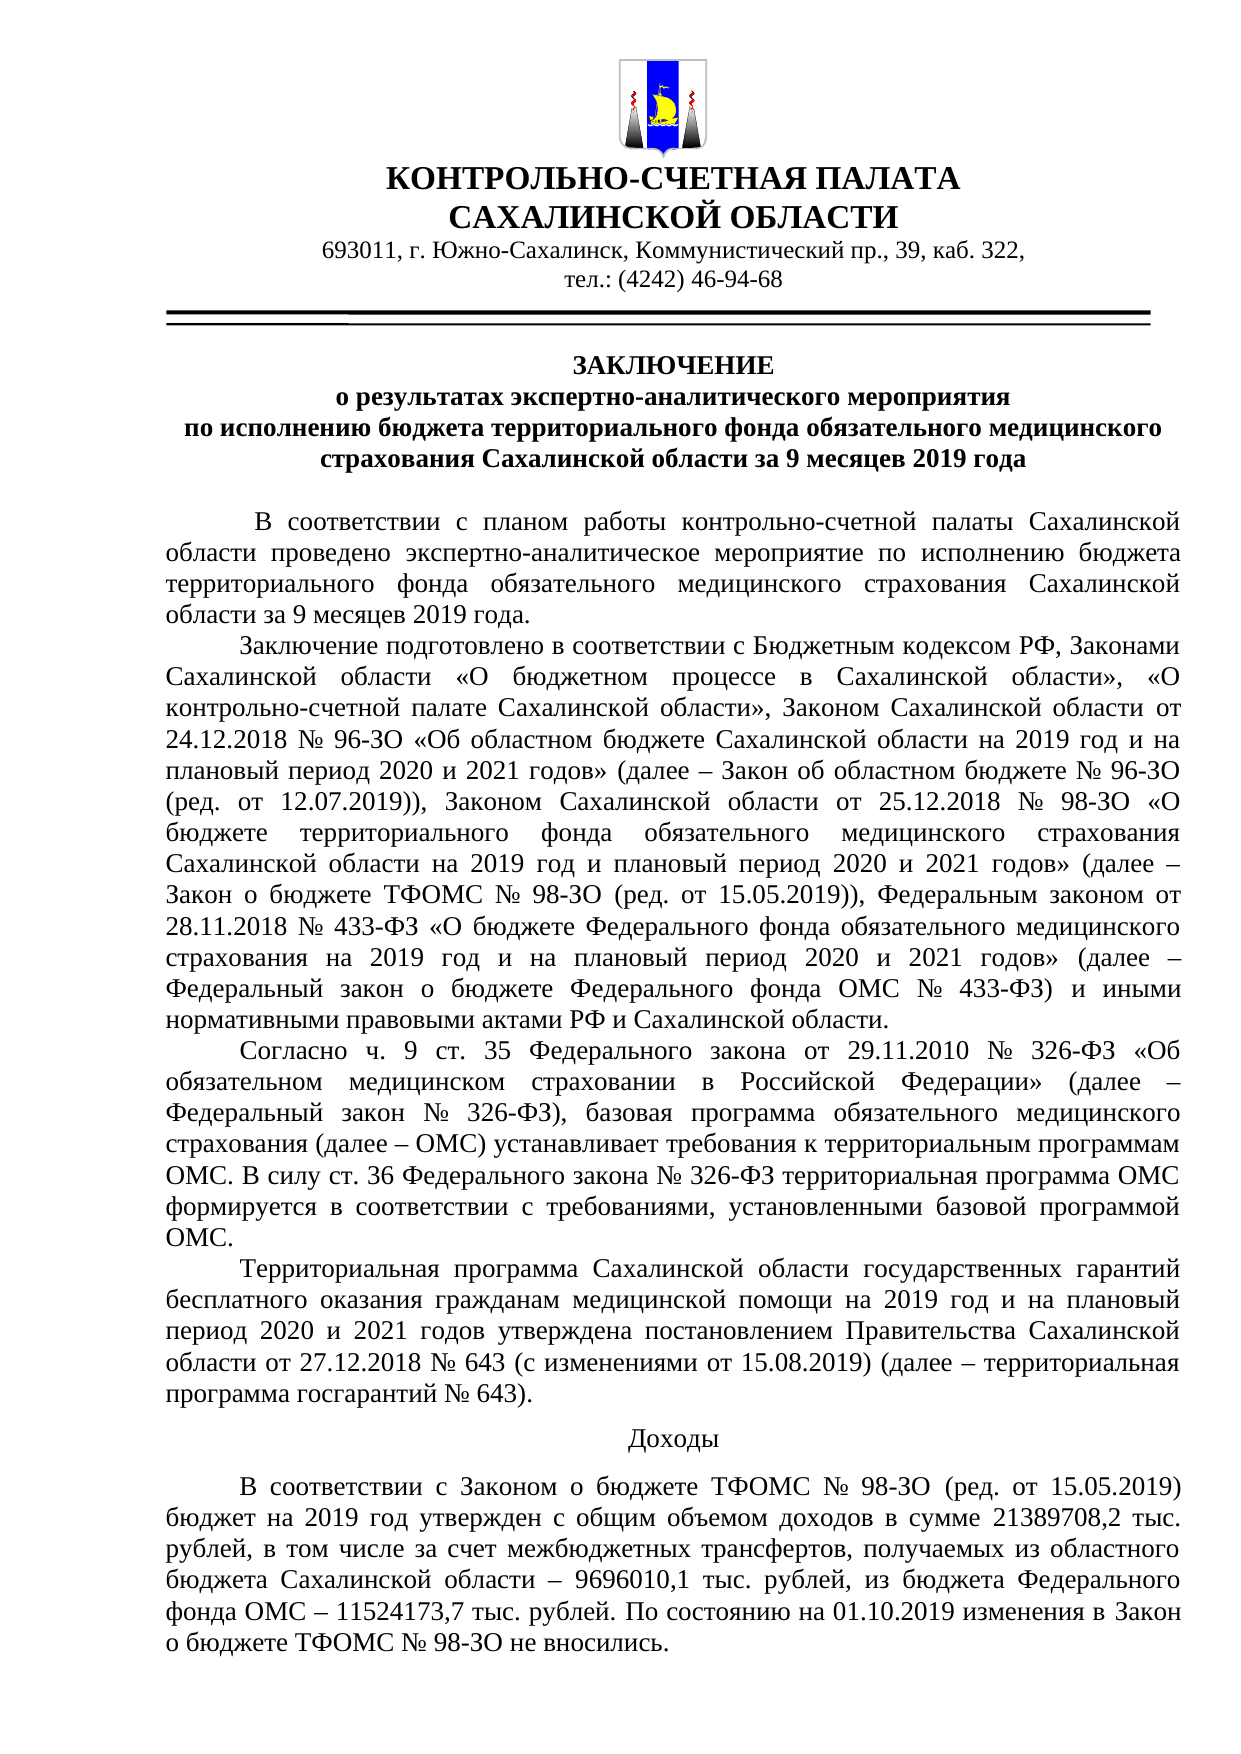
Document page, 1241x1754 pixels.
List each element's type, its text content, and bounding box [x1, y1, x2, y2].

text 693011, г. Южно-Сахалинск, Коммунистический пр., 39, каб. 322, [77, 235, 1181, 264]
text тел.: (4242) 46-94-68 [77, 264, 1181, 293]
text В соответствии с Законом о бюджете ТФОМС № 98-ЗО (ред. от 15.05.2019) бюджет на 2019 год утвержден с общим объемом доходов в сумме 21389708,2 тыс. рублей, в том числе за счет межбюджетных трансфертов, получаемых из областного бюджета Сахалинской области – 9696010,1 тыс. рублей, из бюджета Федерального фонда ОМС – 11524173,7 тыс. рублей. По состоянию на 01.10.2019 изменения в Закон о бюджете ТФОМС № 98-ЗО не вносились. [165, 1470, 1181, 1657]
text Сахалинской области [165, 197, 1181, 235]
text Согласно ч. 9 ст. 35 Федерального закона от 29.11.2010 № 326-ФЗ «Об обязательном медицинском страховании в Российской Федерации» (далее – Федеральный закон № 326-ФЗ), базовая программа обязательного медицинского страхования (далее – ОМС) устанавливает требования к территориальным программам ОМС. В силу ст. 36 Федерального закона № 326-ФЗ территориальная программа ОМС формируется в соответствии с требованиями, установленными базовой программой ОМС. [165, 1034, 1181, 1252]
text В соответствии с планом работы контрольно-счетной палаты Сахалинской области проведено экспертно-аналитическое мероприятие по исполнению бюджета территориального фонда обязательного медицинского страхования Сахалинской области за 9 месяцев 2019 года. [165, 505, 1181, 629]
text КОНТРОЛЬНО-СЧЕТНАЯ ПаЛАТА [165, 159, 1181, 197]
text Территориальная программа Сахалинской области государственных гарантий бесплатного оказания гражданам медицинской помощи на 2019 год и на плановый период 2020 и 2021 годов утверждена постановлением Правительства Сахалинской области от 27.12.2018 № 643 (с изменениями от 15.08.2019) (далее – территориальная программа госгарантий № 643). [165, 1252, 1181, 1408]
text по исполнению бюджета территориального фонда обязательного медицинского страхования Сахалинской области за 9 месяцев 2019 года [165, 411, 1181, 473]
text ЗАКЛЮЧЕНИЕ [165, 349, 1181, 380]
text Доходы [165, 1422, 1181, 1453]
text о результатах экспертно-аналитического мероприятия [165, 380, 1181, 411]
text Заключение подготовлено в соответствии с Бюджетным кодексом РФ, Законами Сахалинской области «О бюджетном процессе в Сахалинской области», «О контрольно-счетной палате Сахалинской области», Законом Сахалинской области от 24.12.2018 № 96-ЗО «Об областном бюджете Сахалинской области на 2019 год и на плановый период 2020 и 2021 годов» (далее – Закон об областном бюджете № 96-ЗО (ред. от 12.07.2019)), Законом Сахалинской области от 25.12.2018 № 98-ЗО «О бюджете территориального фонда обязательного медицинского страхования Сахалинской области на 2019 год и плановый период 2020 и 2021 годов» (далее – Закон о бюджете ТФОМС № 98-ЗО (ред. от 15.05.2019)), Федеральным законом от 28.11.2018 № 433-ФЗ «О бюджете Федерального фонда обязательного медицинского страхования на 2019 год и на плановый период 2020 и 2021 годов» (далее – Федеральный закон о бюджете Федерального фонда ОМС № 433-ФЗ) и иными нормативными правовыми актами РФ и Сахалинской области. [165, 629, 1181, 1034]
